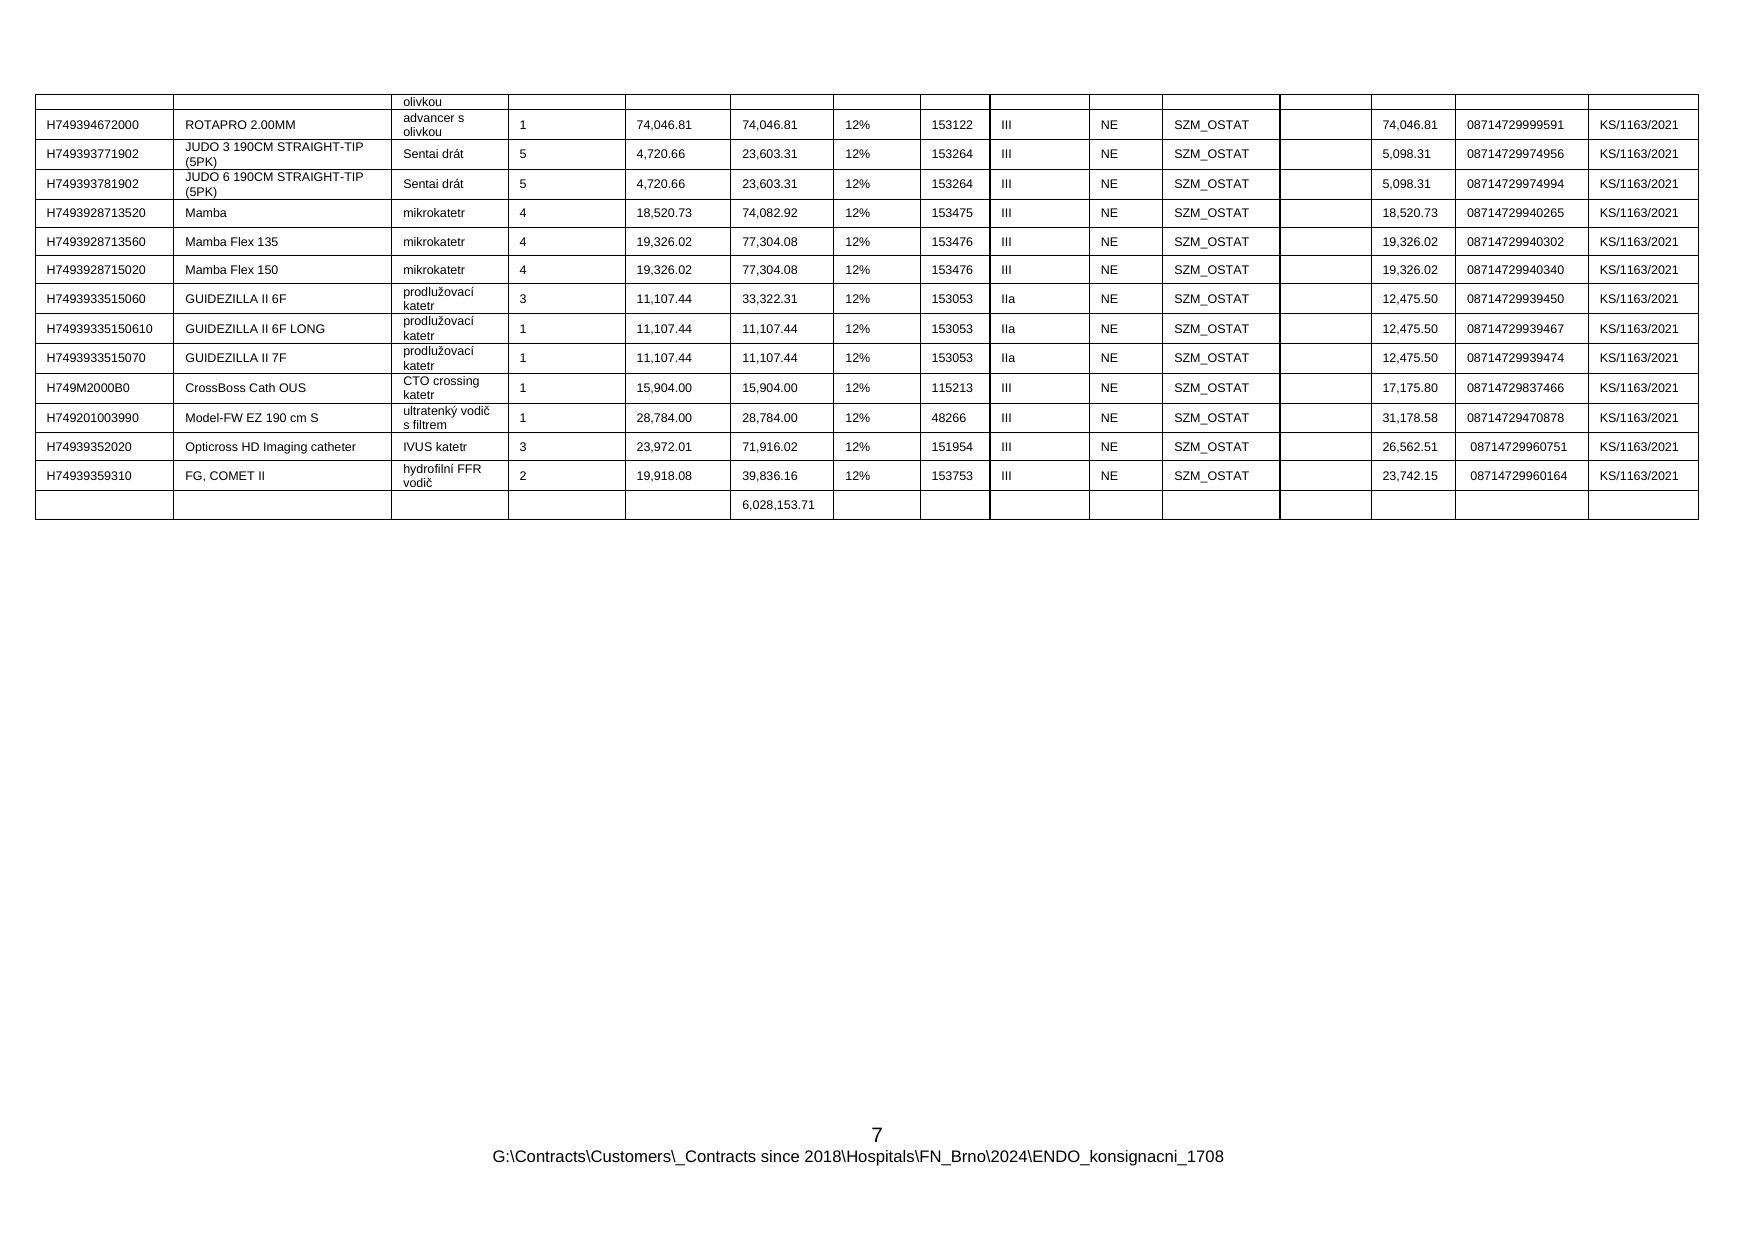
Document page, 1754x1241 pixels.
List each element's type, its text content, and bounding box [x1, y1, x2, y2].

table_cell KS/1163/2021 [1589, 95, 1698, 109]
table_cell SZM_OSTAT [1163, 404, 1279, 432]
table_cell 23,603.31 [731, 170, 833, 198]
table_cell [1281, 140, 1371, 169]
table_cell SZM_OSTAT [1163, 110, 1279, 139]
table_cell Sentai drát [392, 140, 508, 169]
table_cell [1281, 284, 1371, 313]
table_cell 33,322.31 [731, 284, 833, 313]
table_cell 77,304.08 [731, 228, 833, 255]
table_cell SZM_OSTAT [1163, 140, 1279, 169]
table_cell [1589, 491, 1698, 518]
table_cell 4 [509, 256, 625, 283]
table_cell 11,107.44 [626, 314, 730, 343]
table_cell 08714729999591 [1456, 110, 1588, 139]
table_cell 12% [834, 140, 920, 169]
table_cell 08714729939467 [1456, 314, 1588, 343]
table_cell 12% [834, 404, 920, 432]
table_cell [991, 491, 1089, 518]
table_cell 74,046.81 [731, 110, 833, 139]
table_cell 11,107.44 [626, 344, 730, 373]
table_cell 39,836.16 [731, 461, 833, 490]
table_cell CrossBoss Cath OUS [174, 374, 391, 402]
table_cell III [991, 228, 1089, 255]
table_cell mikrokatetr [392, 256, 508, 283]
table_cell JUDO 3 190CM STRAIGHT-TIP (5PK) [174, 140, 391, 169]
table_cell III [991, 140, 1089, 169]
table_cell 74,046.81 [626, 110, 730, 139]
table_cell 153476 [921, 228, 989, 255]
table_cell 08714729940265 [1456, 200, 1588, 227]
table_cell 26,562.51 [1372, 433, 1455, 460]
table_cell NE [1090, 200, 1162, 227]
table_cell 5 [509, 170, 625, 198]
table_cell 08714729939474 [1456, 344, 1588, 373]
table_cell 74,046.81 [1372, 95, 1455, 109]
table_cell 11,107.44 [626, 284, 730, 313]
table_cell [921, 491, 989, 518]
table_cell NE [1090, 374, 1162, 402]
table_cell 1 [509, 374, 625, 402]
table_cell 15,904.00 [626, 374, 730, 402]
table_cell 12% [834, 95, 920, 109]
table_cell 153475 [921, 200, 989, 227]
table_cell NE [1090, 140, 1162, 169]
table_cell Model-FW EZ 190 cm S [174, 404, 391, 432]
table_cell 15,904.00 [731, 374, 833, 402]
table_cell KS/1163/2021 [1589, 256, 1698, 283]
table_cell KS/1163/2021 [1589, 404, 1698, 432]
table_cell 74,046.81 [1372, 110, 1455, 139]
table_cell NE [1090, 344, 1162, 373]
table_cell [1372, 491, 1455, 518]
table_cell [509, 491, 625, 518]
table_cell SZM_OSTAT [1163, 314, 1279, 343]
table_cell 153053 [921, 284, 989, 313]
table_cell [1281, 314, 1371, 343]
table_cell III [991, 95, 1089, 109]
table_cell III [991, 170, 1089, 198]
table_cell 1 [509, 344, 625, 373]
table_cell SZM_OSTAT [1163, 200, 1279, 227]
table_cell Mamba Flex 135 [174, 228, 391, 255]
table_cell GUIDEZILLA II 7F [174, 344, 391, 373]
table_cell 11,107.44 [731, 314, 833, 343]
table_cell SZM_OSTAT [1163, 228, 1279, 255]
table_cell SZM_OSTAT [1163, 344, 1279, 373]
table_cell H749393781902 [36, 170, 173, 198]
table_cell NE [1090, 284, 1162, 313]
table_cell 153753 [921, 461, 989, 490]
table_cell SZM_OSTAT [1163, 284, 1279, 313]
table_cell prodlužovací katetr [392, 314, 508, 343]
table_cell [1281, 256, 1371, 283]
table_cell 08714729974956 [1456, 140, 1588, 169]
table_cell 31,178.58 [1372, 404, 1455, 432]
table_cell III [991, 433, 1089, 460]
table_cell Mamba [174, 200, 391, 227]
table_cell [1281, 374, 1371, 402]
table_cell 12,475.50 [1372, 314, 1455, 343]
table_cell [1281, 228, 1371, 255]
table_cell H7493928713560 [36, 228, 173, 255]
table_cell 08714729470878 [1456, 404, 1588, 432]
table_cell NE [1090, 95, 1162, 109]
table_cell 153122 [921, 95, 989, 109]
table_cell 23,742.15 [1372, 461, 1455, 490]
table_cell 1 [509, 404, 625, 432]
table_cell H7493928713520 [36, 200, 173, 227]
table_cell 12% [834, 433, 920, 460]
table_cell 08714729940340 [1456, 256, 1588, 283]
table_cell 08714729939450 [1456, 284, 1588, 313]
table_cell [36, 491, 173, 518]
table_cell 19,326.02 [626, 228, 730, 255]
table_cell 74,082.92 [731, 200, 833, 227]
table_cell CTO crossing katetr [392, 374, 508, 402]
table_cell advancer s olivkou [392, 95, 508, 109]
table_cell [1281, 433, 1371, 460]
table_cell 5 [509, 140, 625, 169]
table_cell 153053 [921, 314, 989, 343]
table_cell [626, 491, 730, 518]
table_cell SZM_OSTAT [1163, 170, 1279, 198]
table_cell 2 [509, 95, 625, 109]
table_cell 151954 [921, 433, 989, 460]
table_cell GUIDEZILLA II 6F LONG [174, 314, 391, 343]
table_cell 48266 [921, 404, 989, 432]
table_cell H749394671750 [36, 95, 173, 109]
table_cell III [991, 461, 1089, 490]
table_cell JUDO 6 190CM STRAIGHT-TIP (5PK) [174, 170, 391, 198]
table_cell H7493928715020 [36, 256, 173, 283]
table_cell 08714729940302 [1456, 228, 1588, 255]
table_cell 153264 [921, 170, 989, 198]
table_cell 28,784.00 [731, 404, 833, 432]
table_cell KS/1163/2021 [1589, 140, 1698, 169]
table_cell mikrokatetr [392, 200, 508, 227]
table_cell Sentai drát [392, 170, 508, 198]
table_cell KS/1163/2021 [1589, 170, 1698, 198]
table_cell ultratenký vodič s filtrem [392, 404, 508, 432]
table_cell 2 [509, 461, 625, 490]
table_cell III [991, 374, 1089, 402]
table_cell 115213 [921, 374, 989, 402]
table_cell 6,028,153.71 [731, 491, 833, 518]
table_cell prodlužovací katetr [392, 344, 508, 373]
table_cell 12% [834, 314, 920, 343]
table_cell H749393771902 [36, 140, 173, 169]
table_cell 3 [509, 284, 625, 313]
table_cell 18,520.73 [1372, 200, 1455, 227]
table_cell 5,098.31 [1372, 170, 1455, 198]
table_cell 08714729999584 [1456, 95, 1588, 109]
table_cell 5,098.31 [1372, 140, 1455, 169]
table_cell [1281, 344, 1371, 373]
table_cell SZM_OSTAT [1163, 461, 1279, 490]
table_cell 153264 [921, 140, 989, 169]
table_cell [1281, 110, 1371, 139]
table_cell NE [1090, 314, 1162, 343]
table_cell 4 [509, 228, 625, 255]
table_cell III [991, 256, 1089, 283]
table_cell 18,520.73 [626, 200, 730, 227]
table_cell H74939352020 [36, 433, 173, 460]
table_cell H749201003990 [36, 404, 173, 432]
table_cell mikrokatetr [392, 228, 508, 255]
table_cell 148,093.62 [731, 95, 833, 109]
table_cell 74,046.81 [626, 95, 730, 109]
table_cell 12% [834, 284, 920, 313]
table_cell NE [1090, 228, 1162, 255]
table_cell Opticross HD Imaging catheter [174, 433, 391, 460]
table_cell 12% [834, 228, 920, 255]
table_cell 08714729974994 [1456, 170, 1588, 198]
table_cell FG, COMET II [174, 461, 391, 490]
table_cell [1090, 491, 1162, 518]
table_cell III [991, 200, 1089, 227]
table_cell 12% [834, 200, 920, 227]
table_cell III [991, 404, 1089, 432]
table_cell prodlužovací katetr [392, 284, 508, 313]
table_cell H7493933515070 [36, 344, 173, 373]
table_cell 4,720.66 [626, 170, 730, 198]
table_cell [834, 491, 920, 518]
table_cell 153122 [921, 110, 989, 139]
table_cell [1281, 200, 1371, 227]
table_cell Mamba Flex 150 [174, 256, 391, 283]
table_cell 19,326.02 [626, 256, 730, 283]
table_cell KS/1163/2021 [1589, 284, 1698, 313]
table_cell KS/1163/2021 [1589, 461, 1698, 490]
table_cell NE [1090, 256, 1162, 283]
table_cell 08714729960751 [1456, 433, 1588, 460]
table_cell 28,784.00 [626, 404, 730, 432]
table_cell 77,304.08 [731, 256, 833, 283]
table_cell 153476 [921, 256, 989, 283]
table_cell IVUS katetr [392, 433, 508, 460]
table_cell H74939335150610 [36, 314, 173, 343]
table_cell KS/1163/2021 [1589, 228, 1698, 255]
table_cell 19,918.08 [626, 461, 730, 490]
table_cell 17,175.80 [1372, 374, 1455, 402]
table_cell 12,475.50 [1372, 344, 1455, 373]
table_cell 4,720.66 [626, 140, 730, 169]
table_cell GUIDEZILLA II 6F [174, 284, 391, 313]
table_cell 4 [509, 200, 625, 227]
table_cell 19,326.02 [1372, 256, 1455, 283]
table_cell H749394672000 [36, 110, 173, 139]
table_cell 08714729837466 [1456, 374, 1588, 402]
table_cell 12% [834, 256, 920, 283]
table_cell [1281, 95, 1371, 109]
table_cell NE [1090, 433, 1162, 460]
table_cell [1163, 491, 1279, 518]
table_cell ROTAPRO 2.00MM [174, 110, 391, 139]
table_cell [1281, 461, 1371, 490]
table_cell 12% [834, 374, 920, 402]
table_cell H749M2000B0 [36, 374, 173, 402]
table_cell 12% [834, 170, 920, 198]
table_cell [174, 491, 391, 518]
table_cell SZM_OSTAT [1163, 95, 1279, 109]
table_cell [1281, 170, 1371, 198]
table_cell IIa [991, 314, 1089, 343]
table_cell 12% [834, 461, 920, 490]
table_cell IIa [991, 344, 1089, 373]
table_cell 11,107.44 [731, 344, 833, 373]
table_cell H7493933515060 [36, 284, 173, 313]
table_cell 08714729960164 [1456, 461, 1588, 490]
table_cell 153053 [921, 344, 989, 373]
table_cell 23,603.31 [731, 140, 833, 169]
table_cell 23,972.01 [626, 433, 730, 460]
table_cell [1281, 404, 1371, 432]
table_cell NE [1090, 461, 1162, 490]
table_cell [392, 491, 508, 518]
table_cell KS/1163/2021 [1589, 433, 1698, 460]
table_cell KS/1163/2021 [1589, 374, 1698, 402]
table_cell KS/1163/2021 [1589, 314, 1698, 343]
table_cell SZM_OSTAT [1163, 256, 1279, 283]
table_cell [1281, 491, 1371, 518]
table_cell NE [1090, 110, 1162, 139]
table_cell advancer s olivkou [392, 110, 508, 139]
table_cell NE [1090, 170, 1162, 198]
table_cell 1 [509, 314, 625, 343]
table_cell 71,916.02 [731, 433, 833, 460]
table_cell 12,475.50 [1372, 284, 1455, 313]
table_cell KS/1163/2021 [1589, 200, 1698, 227]
table_cell SZM_OSTAT [1163, 433, 1279, 460]
table_cell 12% [834, 344, 920, 373]
table_cell [1456, 491, 1588, 518]
table_cell 19,326.02 [1372, 228, 1455, 255]
table_cell IIa [991, 284, 1089, 313]
table_cell KS/1163/2021 [1589, 110, 1698, 139]
table_cell NE [1090, 404, 1162, 432]
table_cell ROTAPRO 1.75MM [174, 95, 391, 109]
table_cell H74939359310 [36, 461, 173, 490]
table_cell KS/1163/2021 [1589, 344, 1698, 373]
table_cell III [991, 110, 1089, 139]
table_cell 3 [509, 433, 625, 460]
table_cell 1 [509, 110, 625, 139]
table_cell hydrofilní FFR vodič [392, 461, 508, 490]
table_cell 12% [834, 110, 920, 139]
table_cell SZM_OSTAT [1163, 374, 1279, 402]
